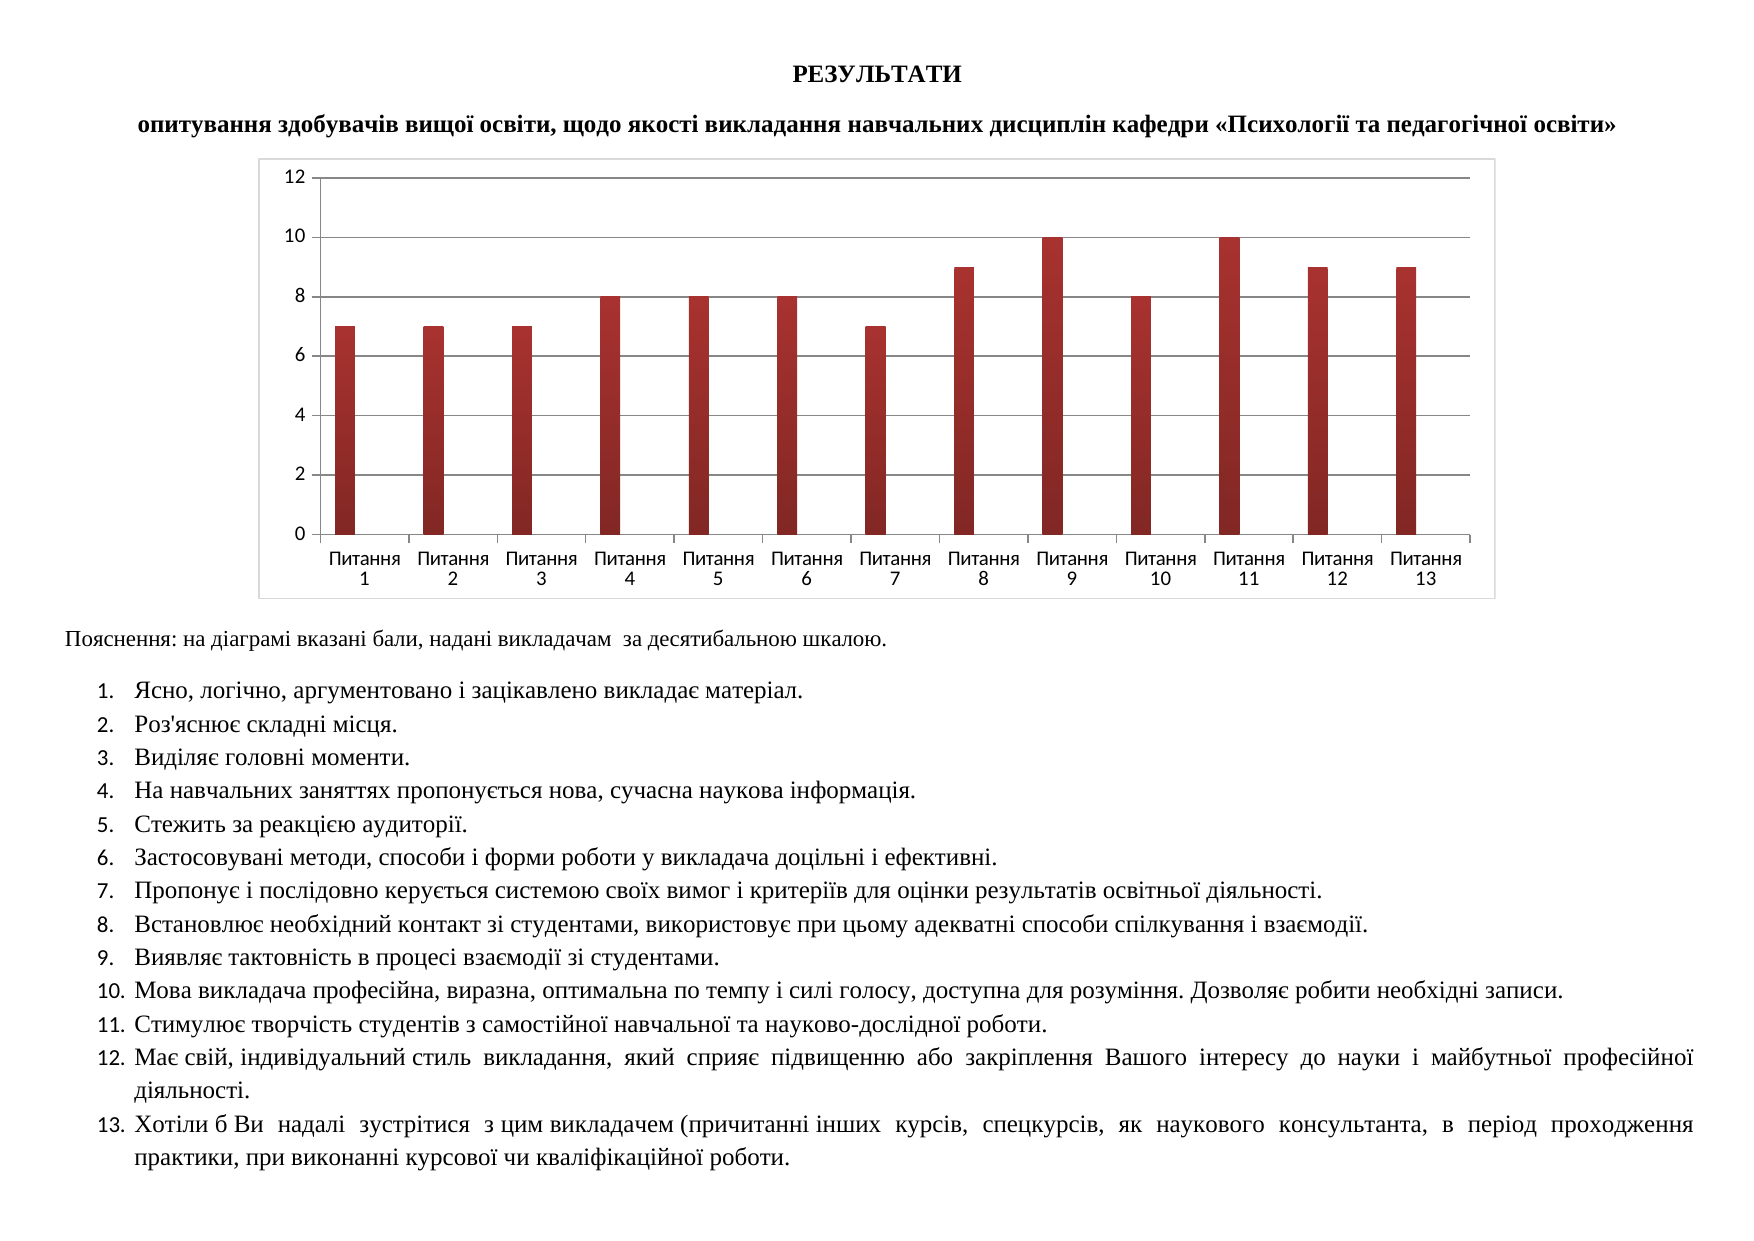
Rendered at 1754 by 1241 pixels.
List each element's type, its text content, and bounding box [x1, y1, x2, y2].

list Ясно, логічно, аргументовано і зацікавлено викладає матеріал. [97, 676, 1695, 705]
list Має свій, індивідуальний стиль викладання, який сприяє підвищенню або закріплення Вашого інтересу до науки і майбутньої професійної діяльності. [97, 1042, 1695, 1104]
text опитування здобувачів вищої освіти, щодо якості викладання навчальних дисциплін кафедри «Психології та педагогічної освіти» [59, 109, 1695, 137]
list Роз'яснює складні місця. [97, 709, 1695, 738]
list Хотіли б Ви надалі зустрітися з цим викладачем (причитанні інших курсів, спецкурсів, як наукового консультанта, в період проходження практики, при виконанні курсової чи кваліфікаційної роботи. [97, 1109, 1695, 1171]
list На навчальних заняттях пропонується нова, сучасна наукова інформація. [97, 776, 1695, 805]
list Пропонує і послідовно керується системою своїх вимог і критеріїв для оцінки результатів освітньої діяльності. [97, 876, 1695, 905]
list Застосовувані методи, способи і форми роботи у викладача доцільні і ефективні. [97, 842, 1695, 871]
list Виявляє тактовність в процесі взаємодії зі студентами. [97, 942, 1695, 971]
list Встановлює необхідний контакт зі студентами, використовує при цьому адекватні способи спілкування і взаємодії. [97, 909, 1695, 938]
list Мова викладача професійна, виразна, оптимальна по темпу і силі голосу, доступна для розуміння. Дозволяє робити необхідні записи. [97, 976, 1695, 1005]
list Стимулює творчість студентів з самостійної навчальної та науково-дослідної роботи. [97, 1009, 1695, 1038]
text Пояснення: на діаграмі вказані бали, надані викладачам за десятибальною шкалою. [59, 624, 1695, 651]
list Виділяє головні моменти. [97, 742, 1695, 771]
list Стежить за реакцією аудиторії. [97, 809, 1695, 838]
text РЕЗУЛЬТАТИ [59, 59, 1695, 88]
